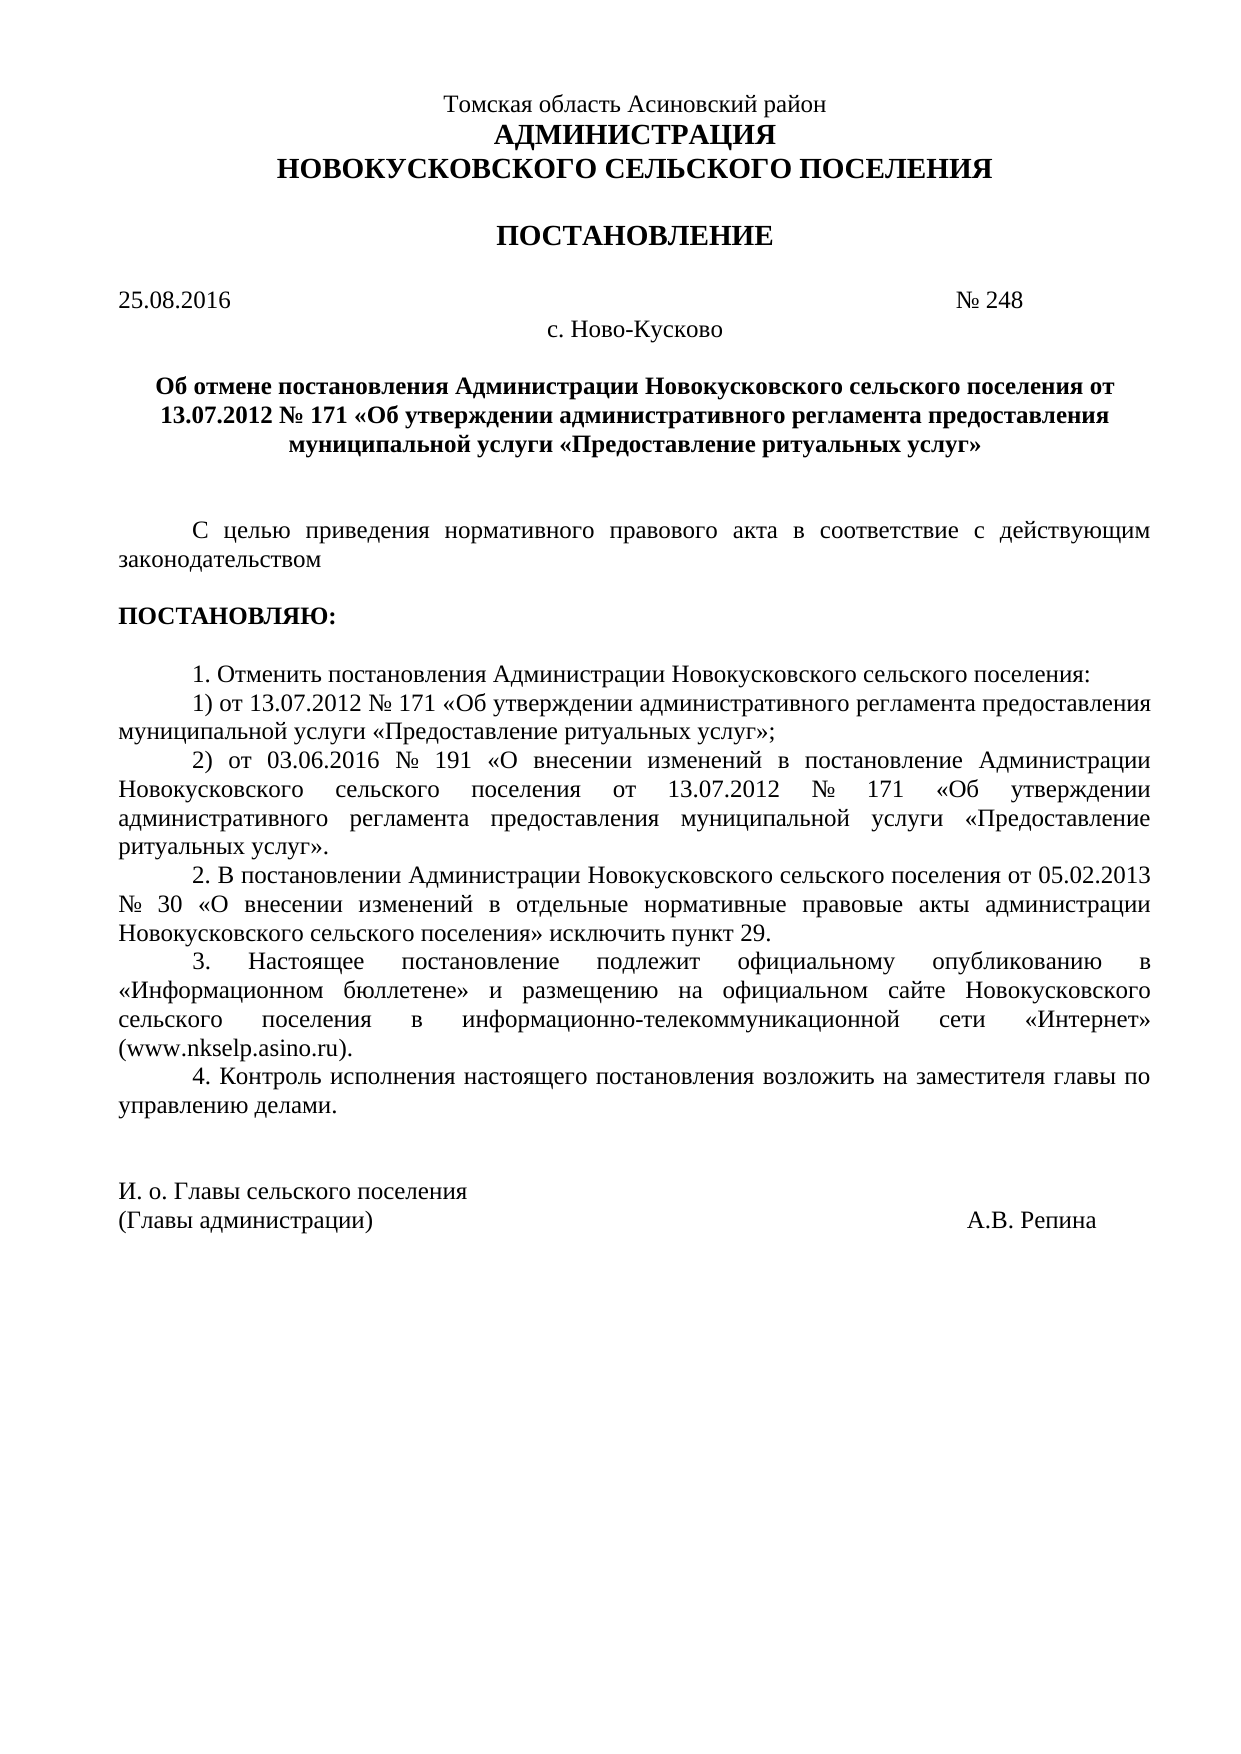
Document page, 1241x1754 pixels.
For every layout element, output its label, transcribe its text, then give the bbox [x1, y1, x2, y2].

text (Главы администрации) А.В. Репина [118, 1205, 1152, 1234]
text С целью приведения нормативного правового акта в соответствие с действующим законодательством [118, 515, 1152, 573]
text с. Ново-Кусково [118, 314, 1152, 343]
text 4. Контроль исполнения настоящего постановления возложить на заместителя главы по управлению делами. [118, 1061, 1152, 1119]
text 1. Отменить постановления Администрации Новокусковского сельского поселения: [118, 659, 1152, 688]
text 2) от 03.06.2016 № 191 «О внесении изменений в постановление Администрации Новокусковского сельского поселения от 13.07.2012 № 171 «Об утверждении административного регламента предоставления муниципальной услуги «Предоставление ритуальных услуг». [118, 745, 1152, 860]
text ПОСТАНОВЛЕНИЕ [118, 218, 1152, 252]
text 2. В постановлении Администрации Новокусковского сельского поселения от 05.02.2013 № 30 «О внесении изменений в отдельные нормативные правовые акты администрации Новокусковского сельского поселения» исключить пункт 29. [118, 860, 1152, 946]
text НОВОКУСКОВСКОГО СЕЛЬСКОГО ПОСЕЛЕНИЯ [118, 151, 1152, 184]
text 1) от 13.07.2012 № 171 «Об утверждении административного регламента предоставления муниципальной услуги «Предоставление ритуальных услуг»; [118, 688, 1152, 745]
text ПОСТАНОВЛЯЮ: [118, 601, 1152, 630]
text Томская область Асиновский район [118, 89, 1152, 117]
text АДМИНИСТРАЦИЯ [118, 117, 1152, 151]
text Об отмене постановления Администрации Новокусковского сельского поселения от 13.07.2012 № 171 «Об утверждении административного регламента предоставления муниципальной услуги «Предоставление ритуальных услуг» [118, 371, 1152, 458]
text 3. Настоящее постановление подлежит официальному опубликованию в «Информационном бюллетене» и размещению на официальном сайте Новокусковского сельского поселения в информационно-телекоммуникационной сети «Интернет» (www.nkselp.asino.ru). [118, 946, 1152, 1061]
text И. о. Главы сельского поселения [118, 1176, 1152, 1205]
text 25.08.2016 № 248 [118, 285, 1152, 314]
